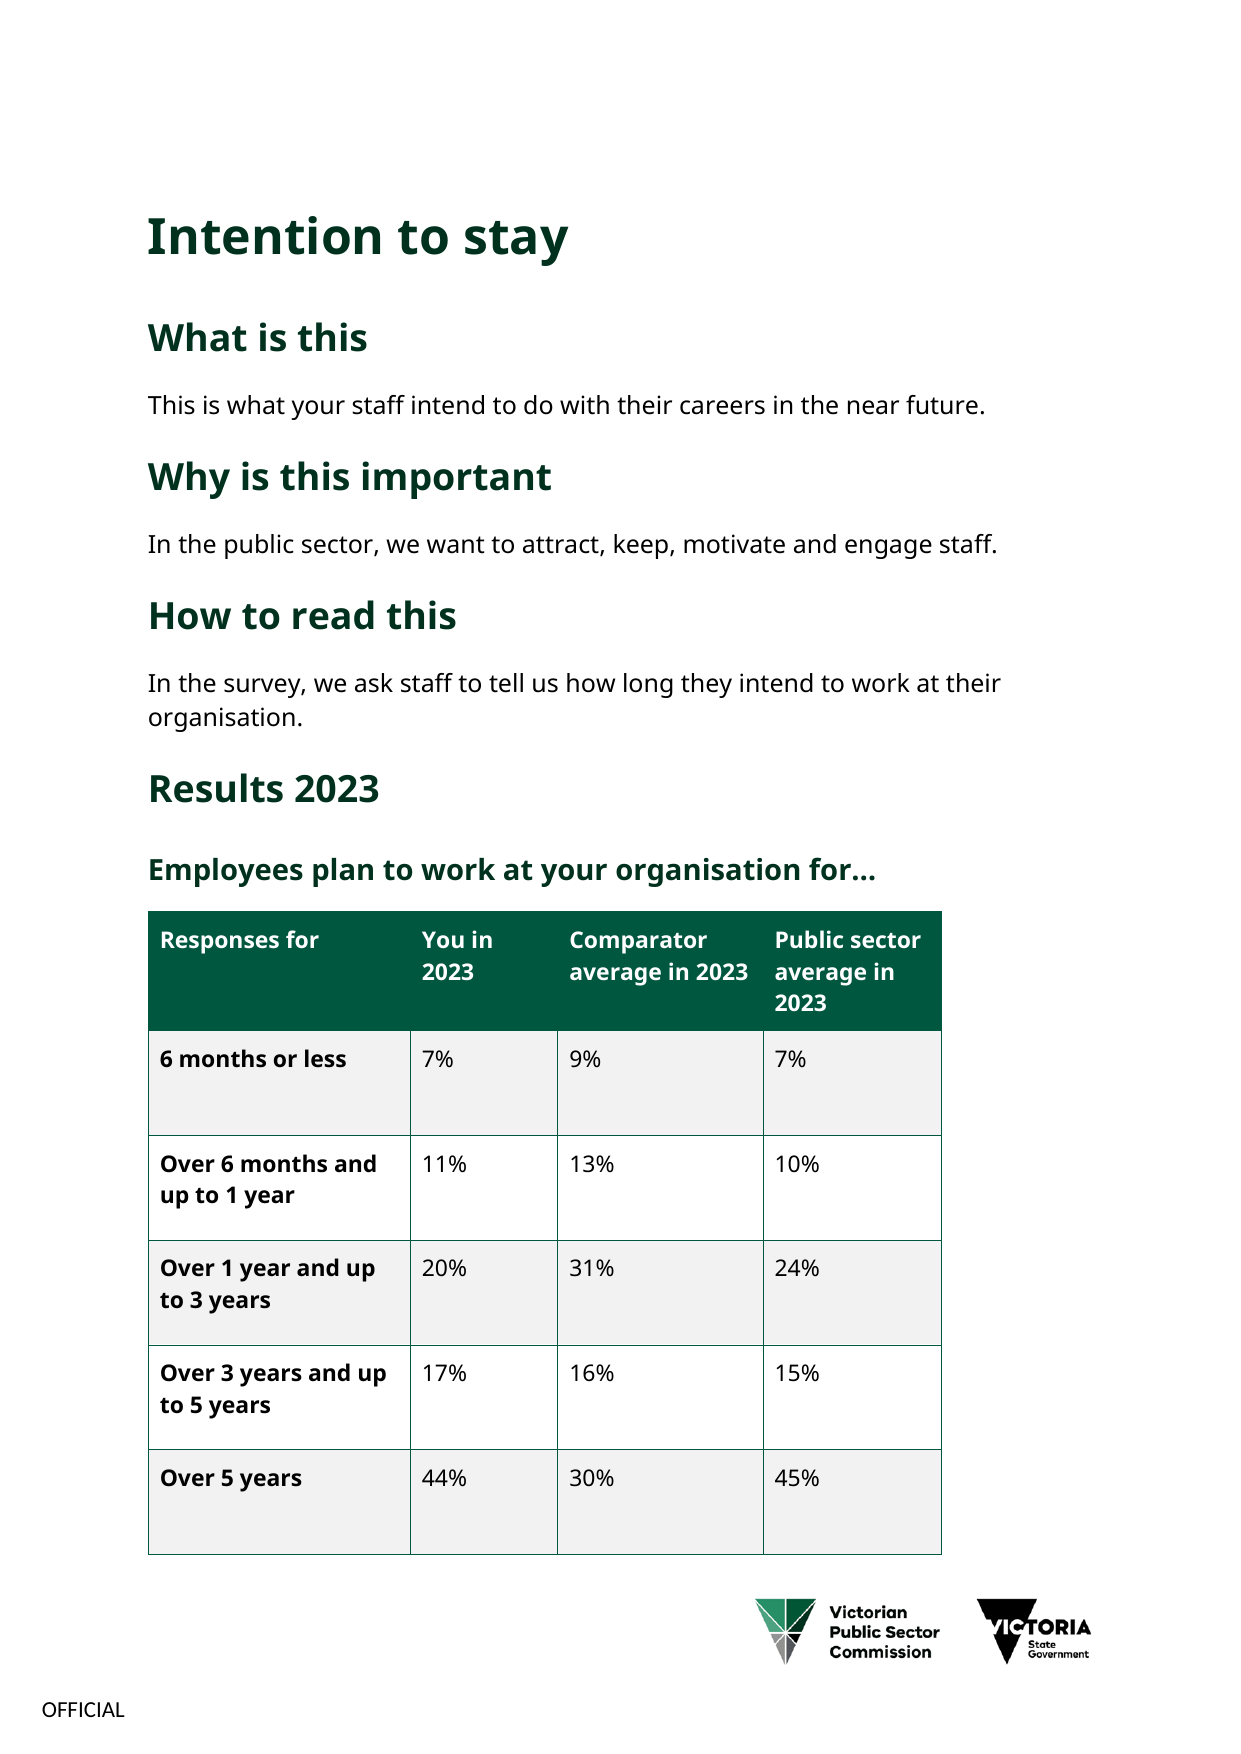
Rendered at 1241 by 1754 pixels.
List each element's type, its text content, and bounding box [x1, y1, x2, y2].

table_header You in 2023 [411, 913, 557, 1030]
table_cell 7% [764, 1031, 941, 1135]
table_header Public sector average in 2023 [764, 913, 941, 1030]
table_cell 45% [764, 1450, 941, 1554]
subtitle How to read this [148, 589, 1092, 641]
table_cell 11% [411, 1136, 557, 1239]
text In the public sector, we want to attract, keep, motivate and engage staff. [148, 526, 1092, 560]
table_cell 20% [411, 1241, 557, 1344]
table_cell Over 1 year and up to 3 years [149, 1241, 410, 1344]
subtitle Intention to stay [148, 201, 1092, 269]
table_cell Over 3 years and up to 5 years [149, 1346, 410, 1449]
table_cell 16% [558, 1346, 763, 1449]
text In the survey, we ask staff to tell us how long they intend to work at their organisation. [148, 665, 1092, 733]
table_cell 24% [764, 1241, 941, 1344]
table_cell Over 5 years [149, 1450, 410, 1554]
table_cell 7% [411, 1031, 557, 1135]
table_cell 30% [558, 1450, 763, 1554]
table_cell 31% [558, 1241, 763, 1344]
table_cell 15% [764, 1346, 941, 1449]
table_cell Over 6 months and up to 1 year [149, 1136, 410, 1239]
subtitle What is this [148, 311, 1092, 362]
table_cell 10% [764, 1136, 941, 1239]
text This is what your staff intend to do with their careers in the near future. [148, 387, 1092, 421]
table_header Comparator average in 2023 [558, 913, 763, 1030]
picture [754, 1598, 1093, 1666]
table_cell 9% [558, 1031, 763, 1135]
table_header Responses for [149, 913, 410, 1030]
table_cell 44% [411, 1450, 557, 1554]
subtitle Results 2023 [148, 763, 1092, 814]
table_cell 17% [411, 1346, 557, 1449]
subtitle Employees plan to work at your organisation for… [148, 849, 1092, 889]
table_cell 13% [558, 1136, 763, 1239]
table_cell 6 months or less [149, 1031, 410, 1135]
subtitle Why is this important [148, 451, 1092, 502]
